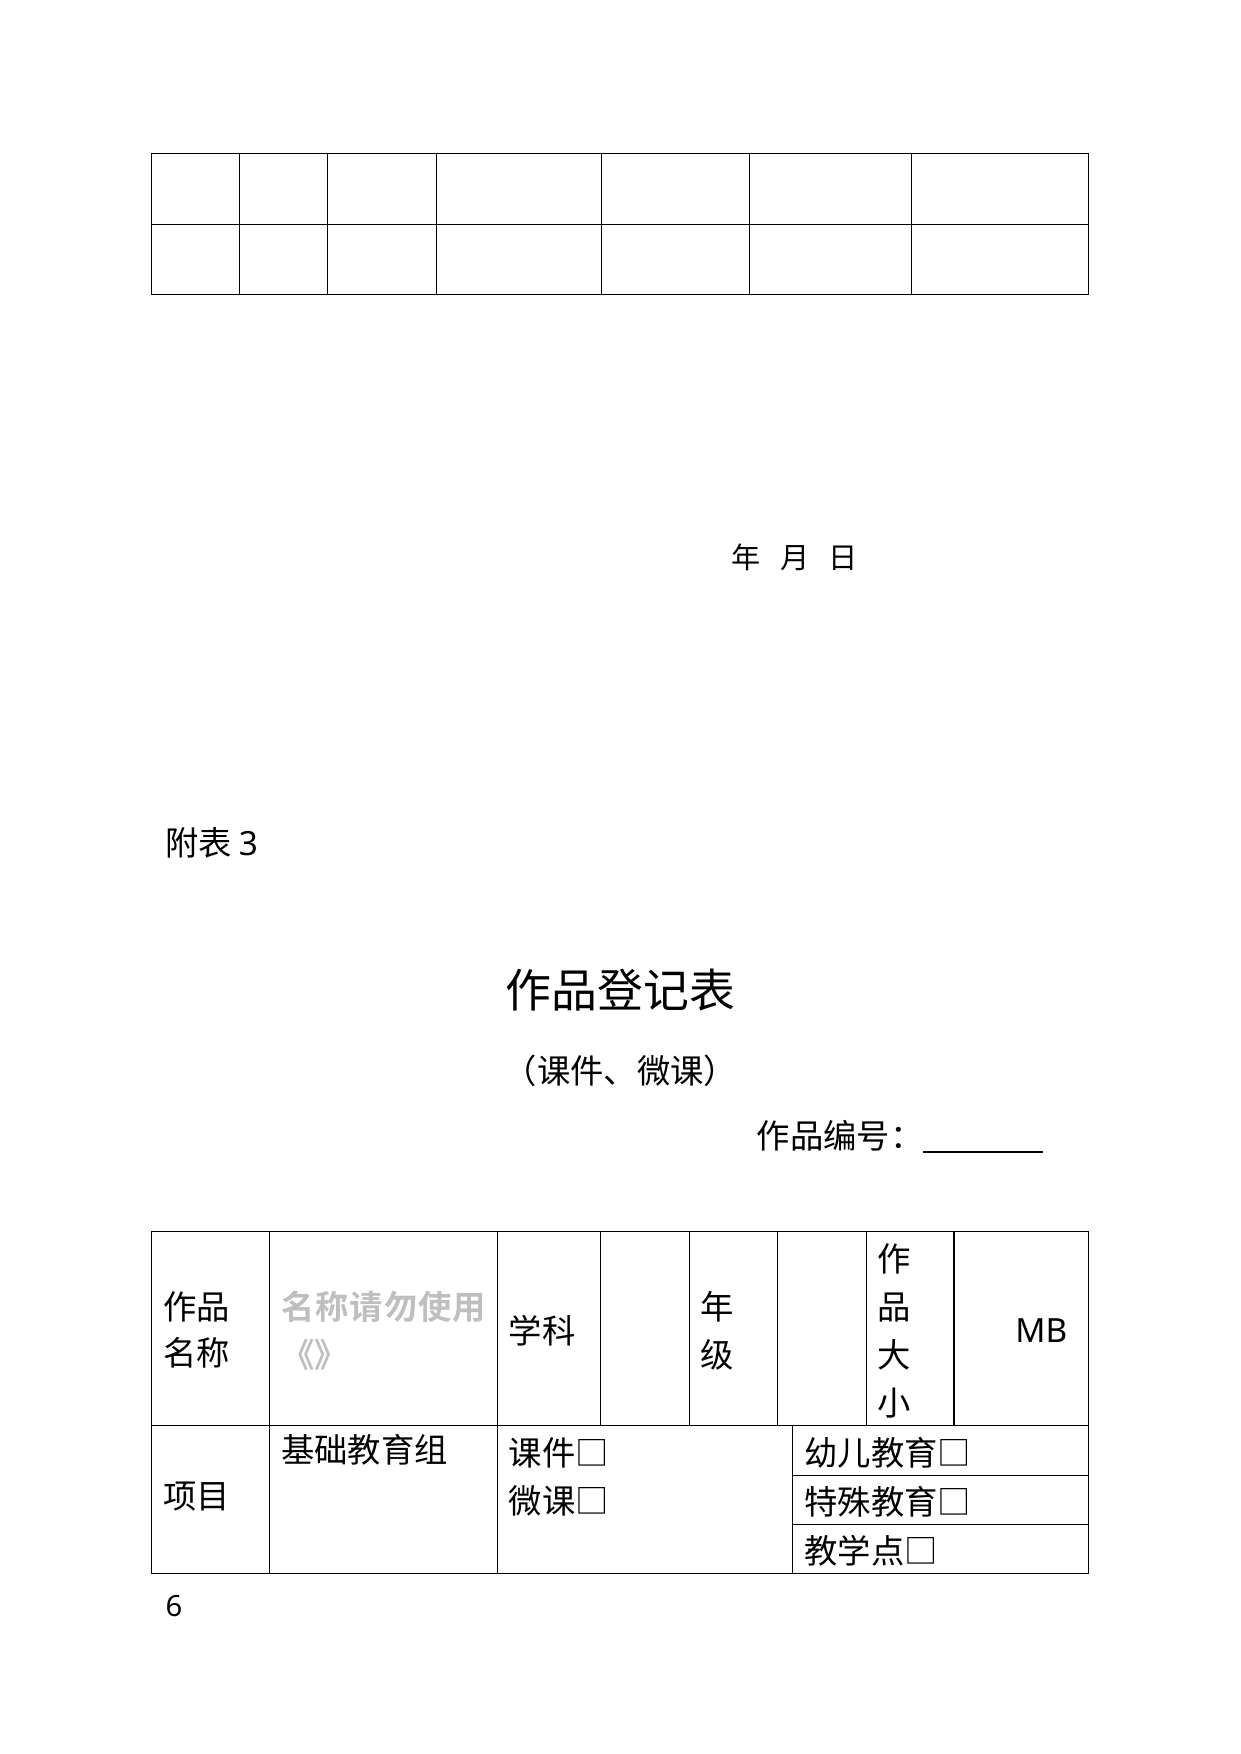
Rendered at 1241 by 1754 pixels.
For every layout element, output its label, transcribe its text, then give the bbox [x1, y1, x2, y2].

table_cell [602, 225, 749, 294]
table_header 作品大小 [867, 1232, 953, 1425]
table_cell 基础教育组 [270, 1426, 497, 1573]
table_cell [912, 225, 1088, 294]
table_cell [750, 154, 911, 223]
table_cell [152, 154, 239, 223]
table_cell [152, 225, 239, 294]
table_cell 教学点□ [793, 1525, 1088, 1573]
table_header 学科 [498, 1232, 600, 1425]
table_cell [328, 154, 436, 223]
text （课件、微课） [165, 1036, 1075, 1101]
table_header [778, 1232, 866, 1425]
table_header 年级 [690, 1232, 777, 1425]
table_cell [912, 154, 1088, 223]
table_cell [750, 225, 911, 294]
text 附表3 [165, 809, 1075, 874]
text 年 月 日 [165, 523, 1075, 588]
table_header 名称请勿使用《》 [270, 1232, 497, 1425]
table_cell [437, 225, 601, 294]
text 作品登记表 [165, 939, 1075, 1036]
table_cell 项目 [152, 1426, 269, 1573]
table_cell [328, 225, 436, 294]
table_cell [240, 225, 327, 294]
table_header [601, 1232, 689, 1425]
table_header 作品 名称 [152, 1232, 269, 1425]
table_cell 幼儿教育□ [793, 1426, 1088, 1474]
table_cell 课件□ 微课□ [498, 1426, 792, 1573]
text 作品编号： [209, 1101, 1075, 1166]
table_cell [437, 154, 601, 223]
table_header MB [955, 1232, 1088, 1425]
table_cell [240, 154, 327, 223]
table_cell 特殊教育□ [793, 1476, 1088, 1524]
table_cell [602, 154, 749, 223]
